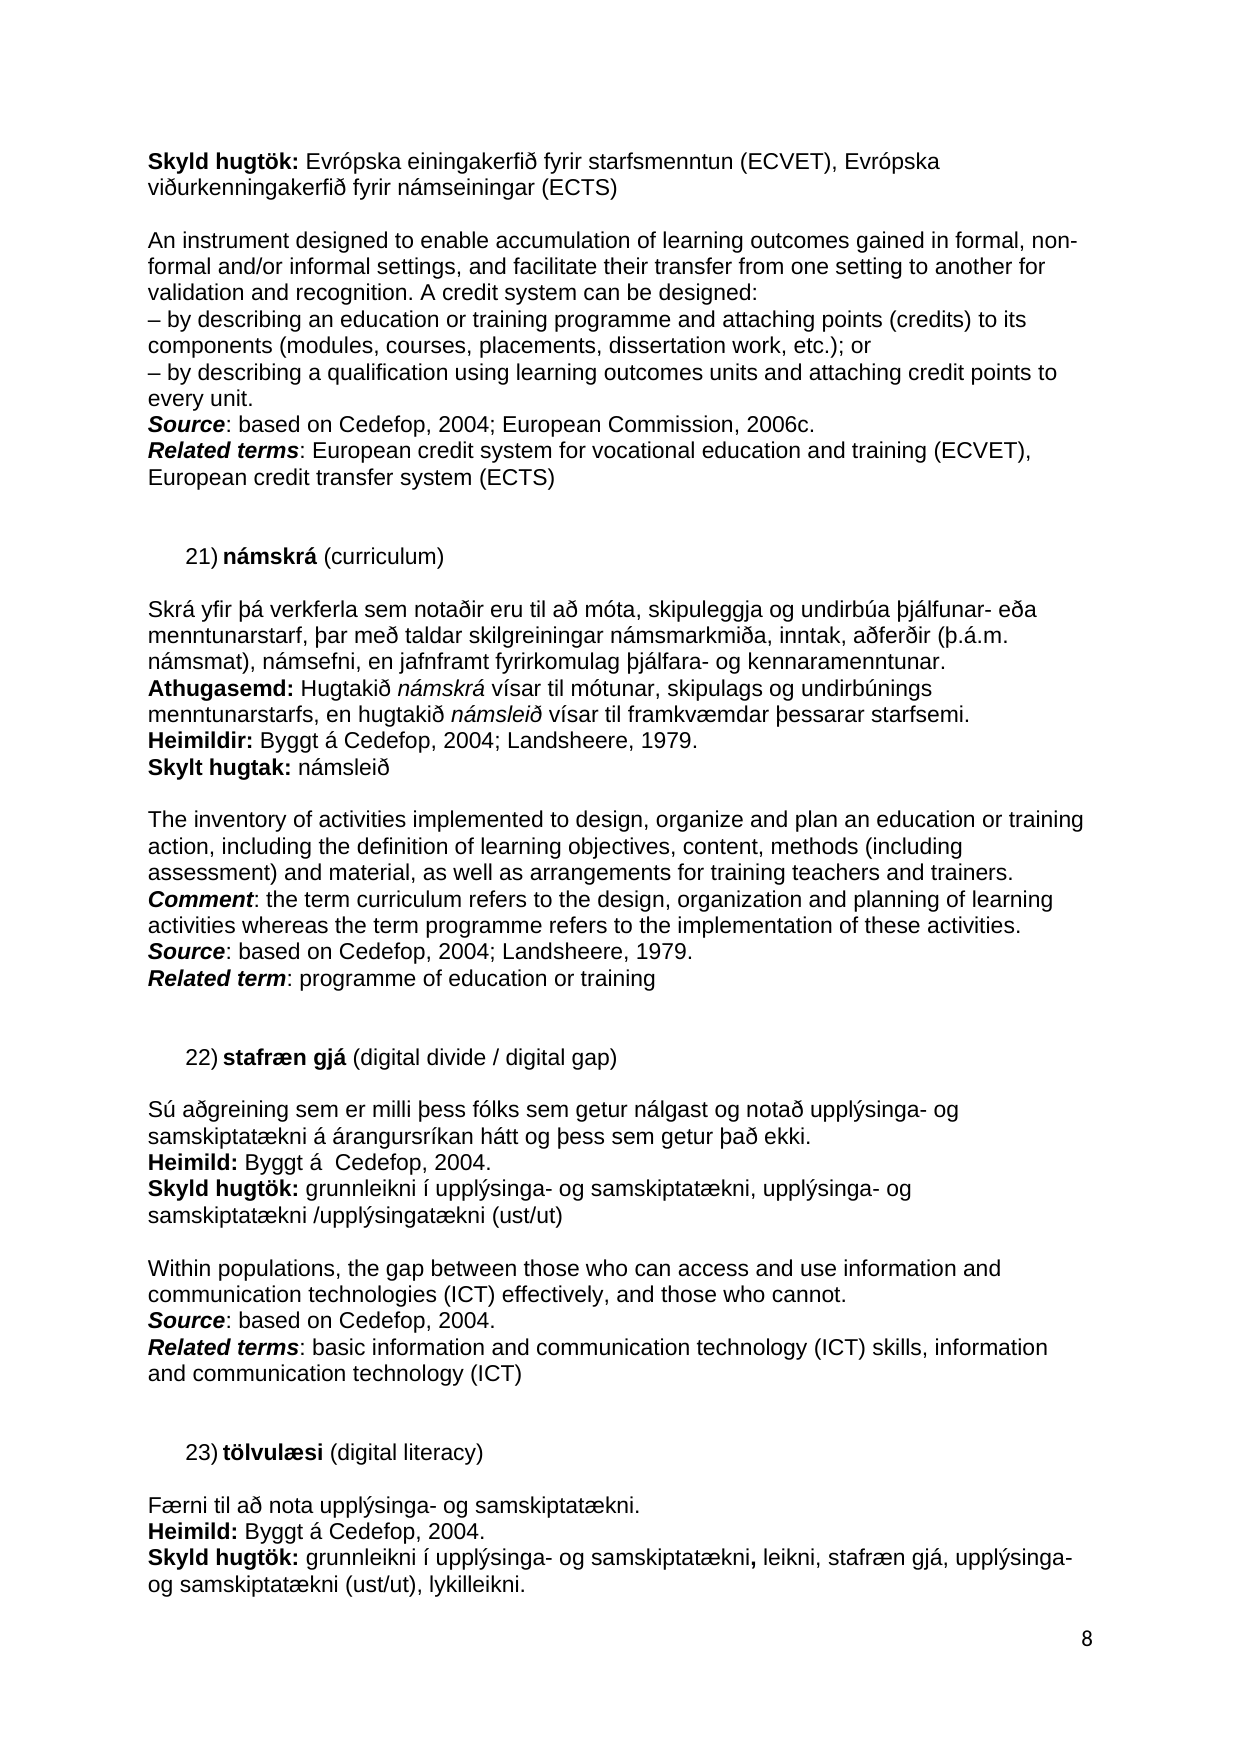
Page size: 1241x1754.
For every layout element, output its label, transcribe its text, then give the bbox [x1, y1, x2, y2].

list stafræn gjá (digital divide / digital gap) [185, 1044, 1093, 1070]
text Sú aðgreining sem er milli þess fólks sem getur nálgast og notað upplýsinga- og samskiptatækni á árangursríkan hátt og þess sem getur það ekki. [148, 1096, 1093, 1149]
text Skylt hugtak: námsleið [148, 754, 1093, 780]
text Related term: programme of education or training [148, 964, 1093, 991]
text Related terms: basic information and communication technology (ICT) skills, information and communication technology (ICT) [148, 1333, 1093, 1386]
text Heimildir: Byggt á Cedefop, 2004; Landsheere, 1979. [148, 727, 1093, 754]
text Skyld hugtök: grunnleikni í upplýsinga- og samskiptatækni, upplýsinga- og samskiptatækni /upplýsingatækni (ust/ut) [148, 1175, 1093, 1228]
text The inventory of activities implemented to design, organize and plan an education or training action, including the definition of learning objectives, content, methods (including assessment) and material, as well as arrangements for training teachers and trainers. [148, 806, 1093, 886]
text – by describing an education or training programme and attaching points (credits) to its components (modules, courses, placements, dissertation work, etc.); or [148, 306, 1093, 358]
text – by describing a qualification using learning outcomes units and attaching credit points to every unit. [148, 358, 1093, 411]
text Source: based on Cedefop, 2004; European Commission, 2006c. [148, 411, 1093, 437]
text An instrument designed to enable accumulation of learning outcomes gained in formal, non-formal and/or informal settings, and facilitate their transfer from one setting to another for validation and recognition. A credit system can be designed: [148, 227, 1093, 306]
text Athugasemd: Hugtakið námskrá vísar til mótunar, skipulags og undirbúnings menntunarstarfs, en hugtakið námsleið vísar til framkvæmdar þessarar starfsemi. [148, 675, 1093, 727]
list námskrá (curriculum) [185, 543, 1093, 569]
text Comment: the term curriculum refers to the design, organization and planning of learning activities whereas the term programme refers to the implementation of these activities. [148, 886, 1093, 938]
text Skyld hugtök: grunnleikni í upplýsinga- og samskiptatækni, leikni, stafræn gjá, upplýsinga- og samskiptatækni (ust/ut), lykilleikni. [148, 1544, 1093, 1597]
list tölvulæsi (digital literacy) [185, 1439, 1093, 1465]
text Heimild: Byggt á Cedefop, 2004. [148, 1149, 1093, 1175]
text Færni til að nota upplýsinga- og samskiptatækni. [148, 1492, 1093, 1518]
text Heimild: Byggt á Cedefop, 2004. [148, 1518, 1093, 1544]
text Source: based on Cedefop, 2004. [148, 1307, 1093, 1333]
text Skrá yfir þá verkferla sem notaðir eru til að móta, skipuleggja og undirbúa þjálfunar- eða menntunarstarf, þar með taldar skilgreiningar námsmarkmiða, inntak, aðferðir (þ.á.m. námsmat), námsefni, en jafnframt fyrirkomulag þjálfara- og kennaramenntunar. [148, 596, 1093, 675]
text Skyld hugtök: Evrópska einingakerfið fyrir starfsmenntun (ECVET), Evrópska viðurkenningakerfið fyrir námseiningar (ECTS) [148, 148, 1093, 200]
text Related terms: European credit system for vocational education and training (ECVET), European credit transfer system (ECTS) [148, 437, 1093, 490]
text Source: based on Cedefop, 2004; Landsheere, 1979. [148, 938, 1093, 964]
text Within populations, the gap between those who can access and use information and communication technologies (ICT) effectively, and those who cannot. [148, 1254, 1093, 1307]
